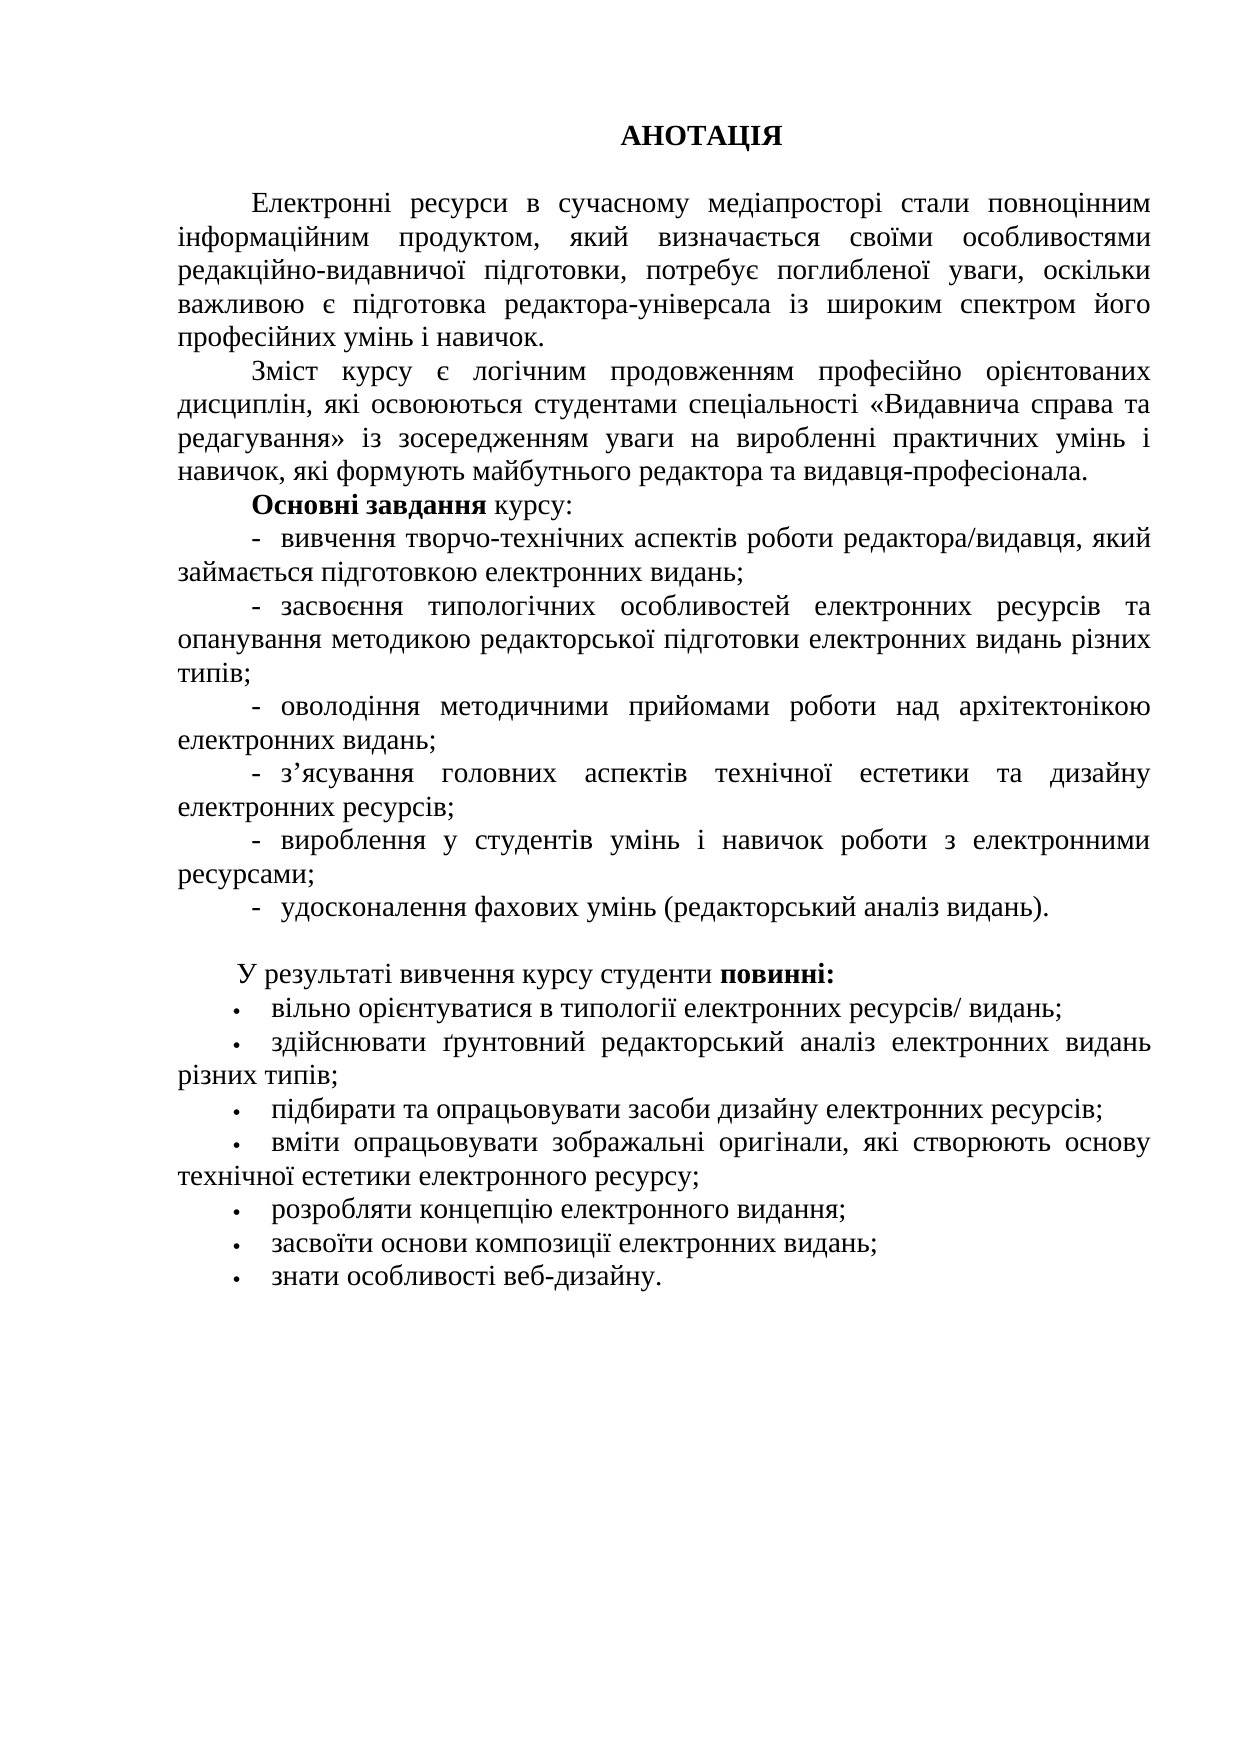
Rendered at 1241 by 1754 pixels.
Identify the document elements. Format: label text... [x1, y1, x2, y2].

list засвоєння типологічних особливостей електронних ресурсів та опанування методикою редакторської підготовки електронних видань різних типів; [177, 588, 1152, 688]
list вироблення у студентів умінь і навичок роботи з електронними ресурсами; [177, 822, 1152, 889]
list вільно орієнтуватися в типології електронних ресурсів/ видань; [177, 990, 1152, 1024]
list з’ясування головних аспектів технічної естетики та дизайну електронних ресурсів; [177, 755, 1152, 822]
list засвоїти основи композиції електронних видань; [177, 1225, 1152, 1258]
text Основні завдання курсу: [177, 487, 1152, 521]
text Зміст курсу є логічним продовженням професійно орієнтованих дисциплін, які освоюються студентами спеціальності «Видавнича справа та редагування» із зосередженням уваги на виробленні практичних умінь і навичок, які формують майбутнього редактора та видавця-професіонала. [177, 353, 1152, 487]
list розробляти концепцію електронного видання; [177, 1191, 1152, 1225]
list вивчення творчо-технічних аспектів роботи редактора/видавця, який займається підготовкою електронних видань; [177, 521, 1152, 588]
list вміти опрацьовувати зображальні оригінали, які створюють основу технічної естетики електронного ресурсу; [177, 1124, 1152, 1191]
text У результаті вивчення курсу студенти повинні: [177, 957, 1152, 990]
text Електронні ресурси в сучасному медіапросторі стали повноцінним інформаційним продуктом, який визначається своїми особливостями редакційно-видавничої підготовки, потребує поглибленої уваги, оскільки важливою є підготовка редактора-універсала із широким спектром його професійних умінь і навичок. [177, 185, 1152, 353]
list знати особливості веб-дизайну. [177, 1258, 1152, 1292]
list здійснювати ґрунтовний редакторський аналіз електронних видань різних типів; [177, 1024, 1152, 1091]
list підбирати та опрацьовувати засоби дизайну електронних ресурсів; [177, 1091, 1152, 1124]
list оволодіння методичними прийомами роботи над архітектонікою електронних видань; [177, 688, 1152, 755]
text АНОТАЦІЯ [177, 118, 1152, 152]
list удосконалення фахових умінь (редакторський аналіз видань). [177, 889, 1152, 923]
